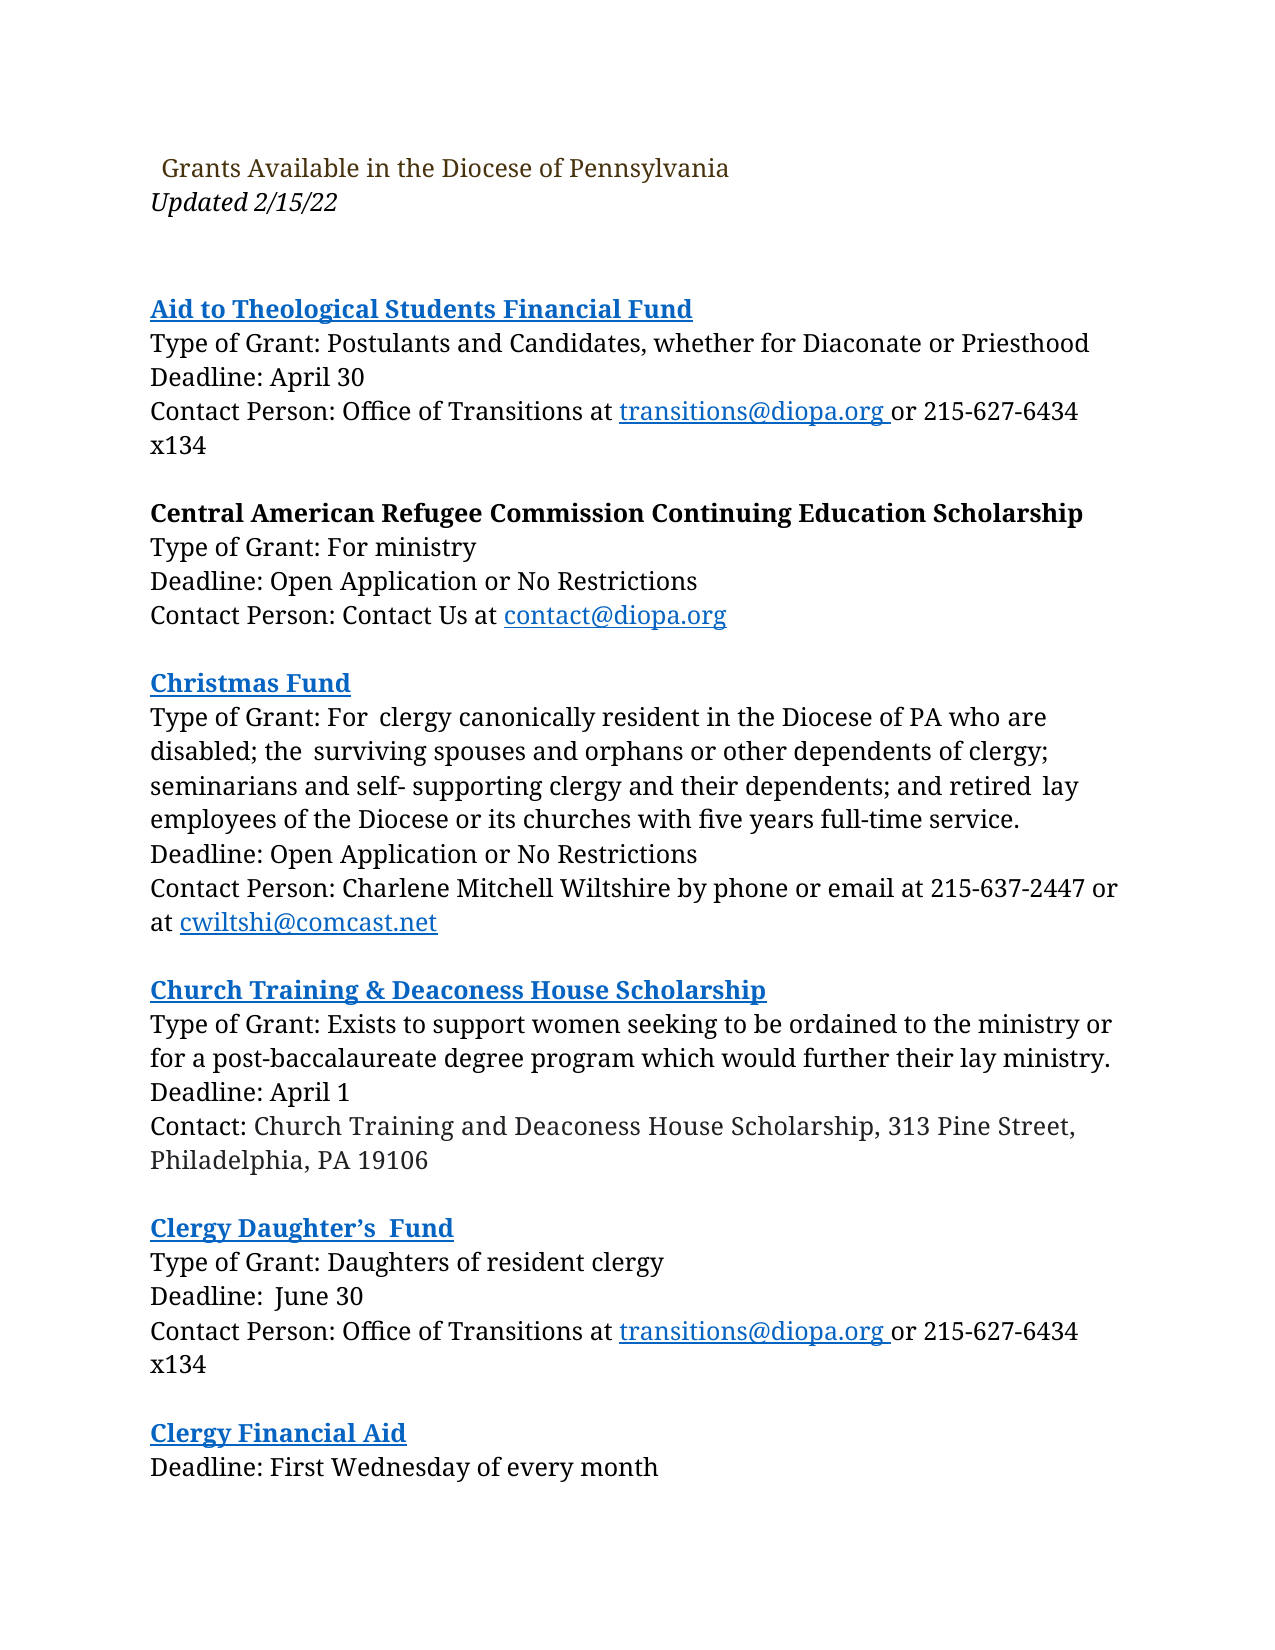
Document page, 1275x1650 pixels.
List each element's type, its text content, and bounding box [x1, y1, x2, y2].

text Type of Grant: Daughters of resident clergy [150, 1245, 1125, 1279]
text Deadline: Open Application or No Restrictions [150, 564, 1125, 598]
text Clergy Financial Aid [150, 1415, 1125, 1449]
text Contact Person: Charlene Mitchell Wiltshire by phone or email at 215-637-2447 or at cwiltshi@comcast.net [150, 870, 1125, 938]
text Deadline: June 30 [150, 1279, 1125, 1313]
text Deadline: April 1 [150, 1075, 1125, 1109]
text Contact Person: Contact Us at contact@diopa.org [150, 598, 1125, 632]
title Grants Available in the Diocese of Pennsylvania [161, 150, 1125, 184]
text Type of Grant: For clergy canonically resident in the Diocese of PA who are disabled; the surviving spouses and orphans or other dependents of clergy; seminarians and self- supporting clergy and their dependents; and retired lay employees of the Diocese or its churches with five years full-time service. [150, 700, 1125, 836]
text Deadline: Open Application or No Restrictions [150, 836, 1125, 870]
text Contact Person: Office of Transitions at transitions@diopa.org or 215-627-6434 x134 [150, 1313, 1125, 1381]
text Church Training & Deaconess House Scholarship [150, 972, 1125, 1007]
text Clergy Daughter’s Fund [150, 1211, 1125, 1245]
text Deadline: April 30 [150, 359, 1125, 393]
text Type of Grant: Postulants and Candidates, whether for Diaconate or Priesthood [150, 325, 1125, 359]
text Central American Refugee Commission Continuing Education Scholarship [150, 496, 1125, 530]
text Contact: Church Training and Deaconess House Scholarship, 313 Pine Street, Philadelphia, PA 19106 [429, 1109, 1125, 1177]
text Type of Grant: For ministry [150, 530, 1125, 564]
text Aid to Theological Students Financial Fund [150, 291, 1125, 325]
text Type of Grant: Exists to support women seeking to be ordained to the ministry or for a post-baccalaureate degree program which would further their lay ministry. [150, 1007, 1125, 1075]
text Christmas Fund [150, 666, 1125, 700]
text Deadline: First Wednesday of every month [150, 1449, 1125, 1483]
text Updated 2/15/22 [150, 184, 1125, 218]
text Contact Person: Office of Transitions at transitions@diopa.org or 215-627-6434 x134 [150, 393, 1125, 462]
